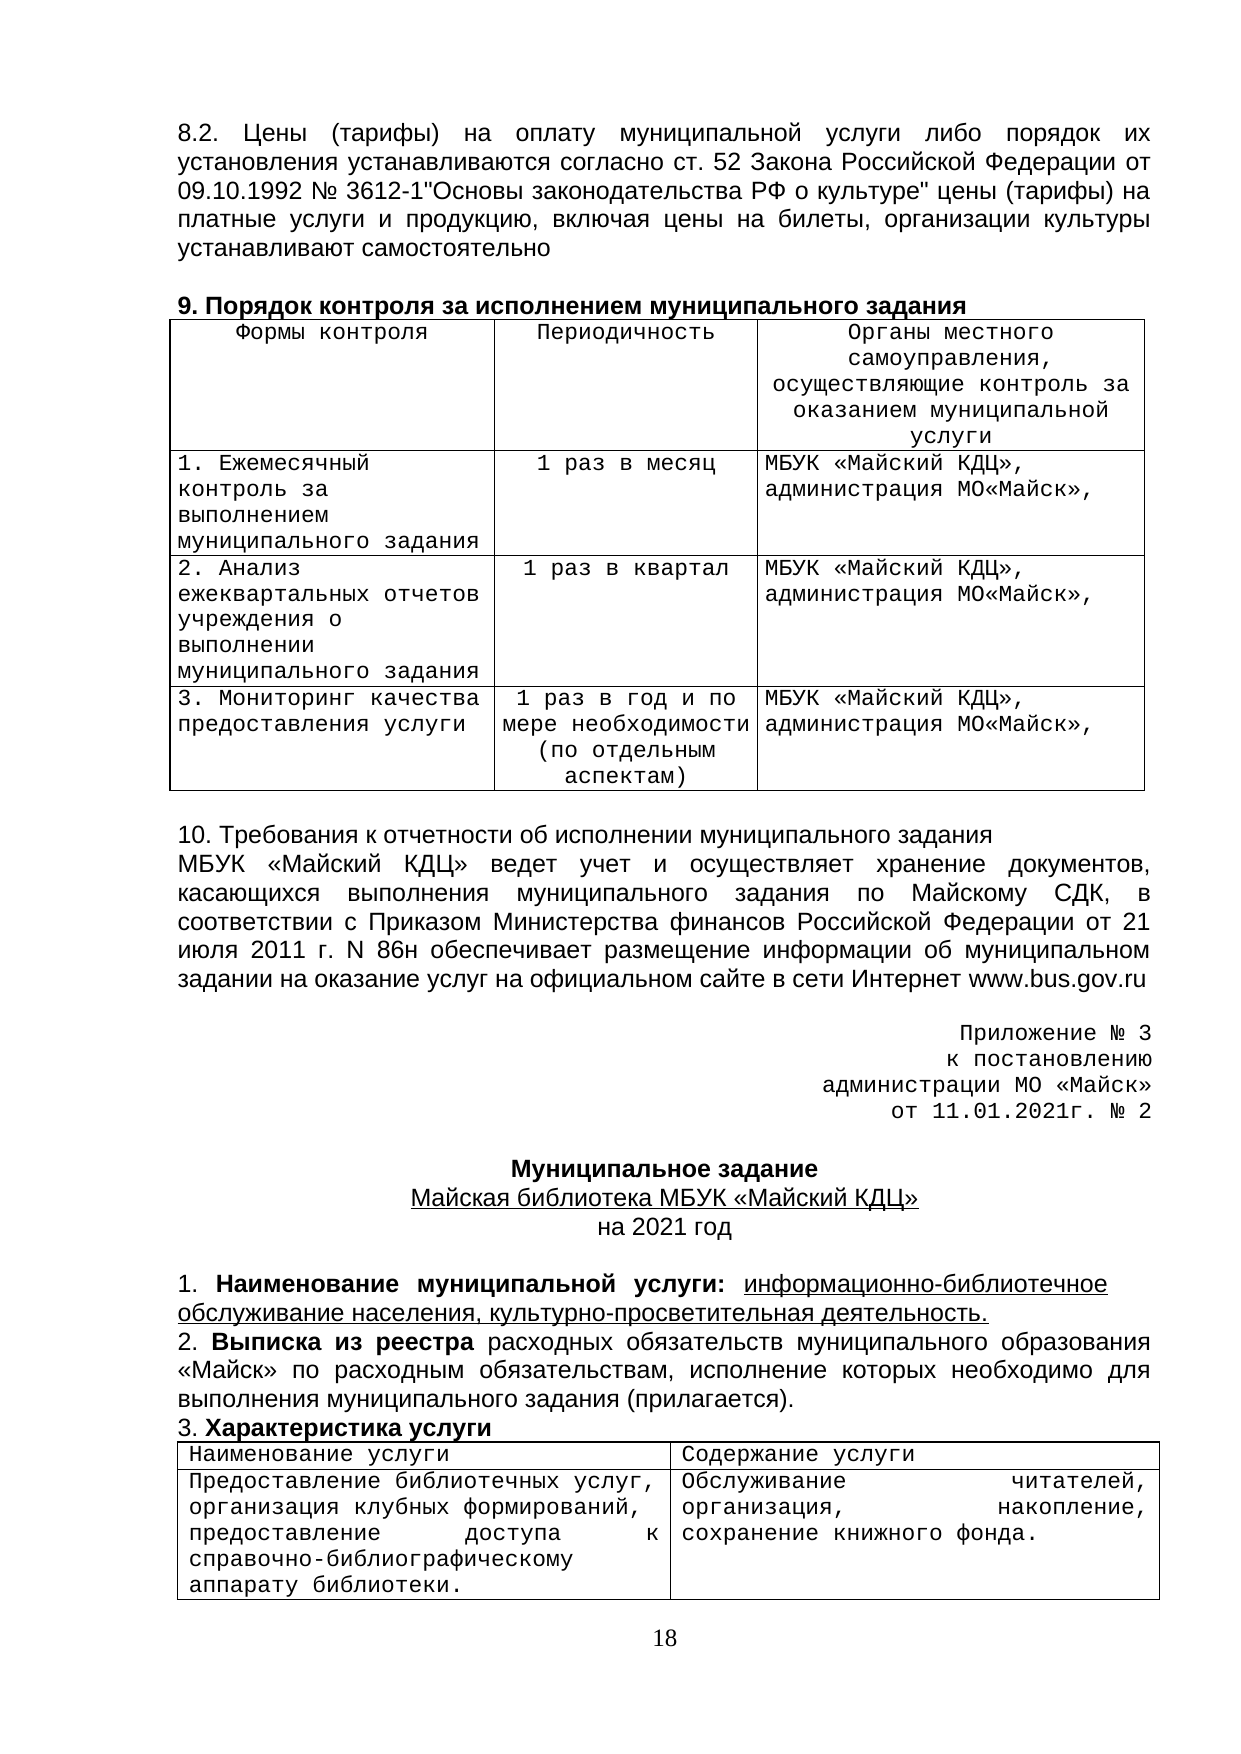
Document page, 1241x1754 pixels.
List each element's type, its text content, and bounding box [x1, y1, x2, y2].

table_cell МБУК «Майский КДЦ», администрация МО«Майск», [758, 687, 1144, 790]
text 2. Выписка из реестра расходных обязательств муниципального образования «Майск» по расходным обязательствам, исполнение которых необходимо для выполнения муниципального задания (прилагается). [177, 1326, 1152, 1413]
table_cell 1. Ежемесячный контроль за выполнением муниципального задания [171, 451, 494, 555]
table_cell 3. Мониторинг качества предоставления услуги [171, 687, 494, 790]
text 9. Порядок контроля за исполнением муниципального задания [177, 291, 1152, 319]
text 10. Требования к отчетности об исполнении муниципального задания [177, 820, 1152, 849]
text на 2021 год [177, 1211, 1152, 1240]
table_cell Предоставление библиотечных услуг, организация клубных формирований, предоставление доступа к справочно-библиографическому аппарату библиотеки. [178, 1470, 670, 1599]
table_cell 1 раз в квартал [495, 556, 757, 686]
text от 11.01.2021г. № 2 [177, 1099, 1152, 1125]
text Муниципальное задание [177, 1154, 1152, 1183]
table_header Наименование услуги [178, 1443, 670, 1468]
text Майская библиотека МБУК «Майский КДЦ» [177, 1183, 1152, 1211]
table_cell МБУК «Майский КДЦ», администрация МО«Майск», [758, 556, 1144, 686]
text к постановлению [177, 1047, 1152, 1073]
table_header Содержание услуги [671, 1443, 1159, 1468]
table_cell МБУК «Майский КДЦ», администрация МО«Майск», [758, 451, 1144, 555]
text 3. Характеристика услуги [177, 1413, 1152, 1441]
table_header Периодичность [495, 320, 757, 450]
table_cell 1 раз в месяц [495, 451, 757, 555]
table_header Формы контроля [171, 320, 494, 450]
table_cell Обслуживание читателей, организация, накопление, сохранение книжного фонда. [671, 1470, 1159, 1599]
text 8.2. Цены (тарифы) на оплату муниципальной услуги либо порядок их установления устанавливаются согласно ст. 52 Закона Российской Федерации от 09.10.1992 № 3612-1"Основы законодательства РФ о культуре" цены (тарифы) на платные услуги и продукцию, включая цены на билеты, организации культуры устанавливают самостоятельно [177, 118, 1152, 262]
text МБУК «Майский КДЦ» ведет учет и осуществляет хранение документов, касающихся выполнения муниципального задания по Майскому СДК, в соответствии с Приказом Министерства финансов Российской Федерации от 21 июля 2011 г. N 86н обеспечивает размещение информации об муниципальном задании на оказание услуг на официальном сайте в сети Интернет www.bus.gov.ru [177, 849, 1152, 993]
text Приложение № 3 [177, 1021, 1152, 1047]
text 1. Наименование муниципальной услуги: информационно-библиотечное обслуживание населения, культурно-просветительная деятельность. [177, 1269, 1108, 1326]
text администрации МО «Майск» [177, 1073, 1152, 1099]
table_header Органы местного самоуправления, осуществляющие контроль за оказанием муниципальной услуги [758, 320, 1144, 450]
table_cell 2. Анализ ежеквартальных отчетов учреждения о выполнении муниципального задания [171, 556, 494, 686]
table_cell 1 раз в год и по мере необходимости (по отдельным аспектам) [495, 687, 757, 790]
